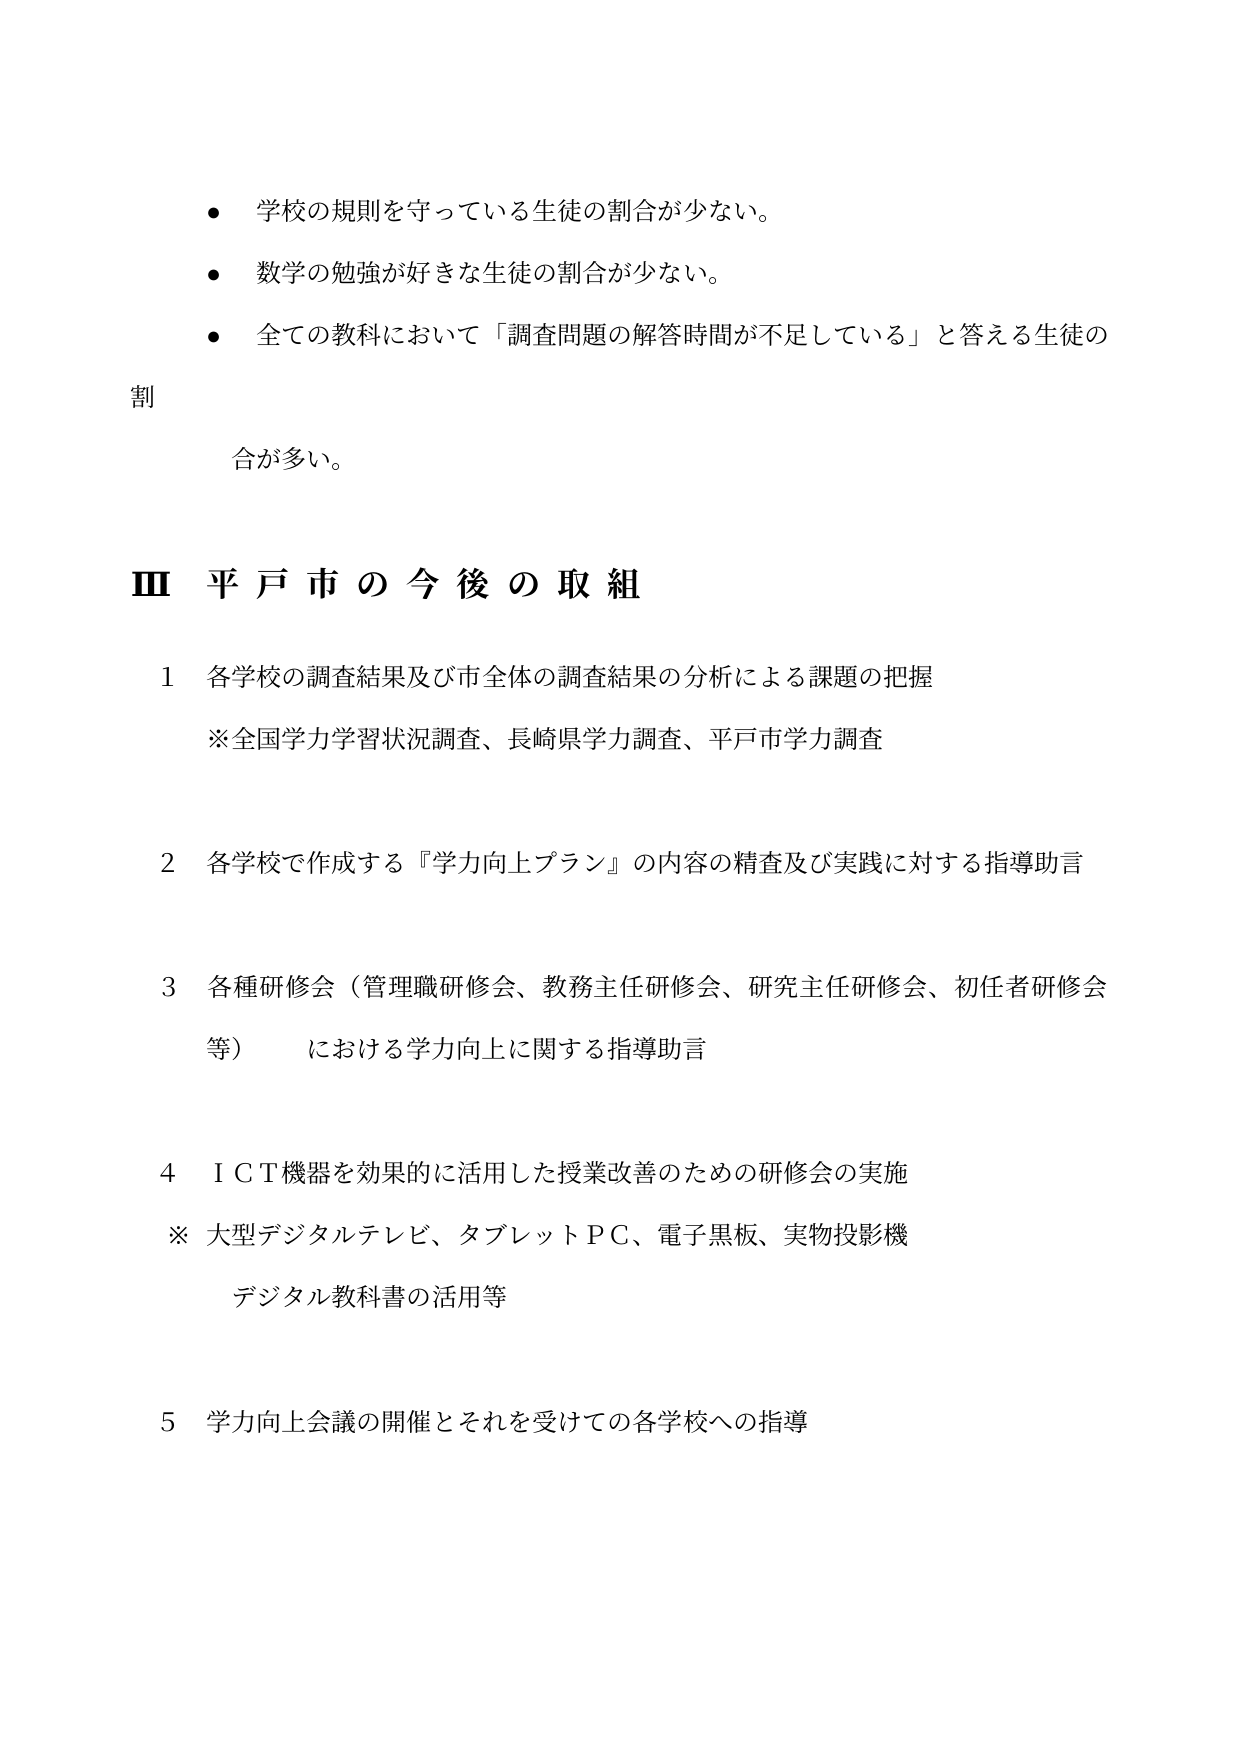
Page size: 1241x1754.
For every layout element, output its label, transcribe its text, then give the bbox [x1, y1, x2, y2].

text 合が多い。 [131, 427, 1109, 489]
text ● 全ての教科において「調査問題の解答時間が不足している」と答える生徒の割 [131, 303, 1109, 427]
text Ⅲ 平戸市の今後の取組 [131, 551, 1109, 613]
text ※全国学力学習状況調査、長崎県学力調査、平戸市学力調査 [131, 706, 1109, 768]
text １ 各学校の調査結果及び市全体の調査結果の分析による課題の把握 [131, 644, 1109, 706]
text ２ 各学校で作成する『学力向上プラン』の内容の精査及び実践に対する指導助言 [131, 830, 1109, 892]
text ４ ＩＣＴ機器を効果的に活用した授業改善のための研修会の実施 [131, 1141, 1109, 1203]
text ● 学校の規則を守っている生徒の割合が少ない。 [131, 178, 1109, 241]
text デジタル教科書の活用等 [131, 1265, 1109, 1327]
text ※大型デジタルテレビ、タブレットＰＣ、電子黒板、実物投影機 [131, 1203, 1109, 1265]
text ● 数学の勉強が好きな生徒の割合が少ない。 [131, 241, 1109, 303]
text ５ 学力向上会議の開催とそれを受けての各学校への指導 [131, 1389, 1109, 1451]
text ３ 各種研修会（管理職研修会、教務主任研修会、研究主任研修会、初任者研修会等） における学力向上に関する指導助言 [131, 954, 1109, 1079]
